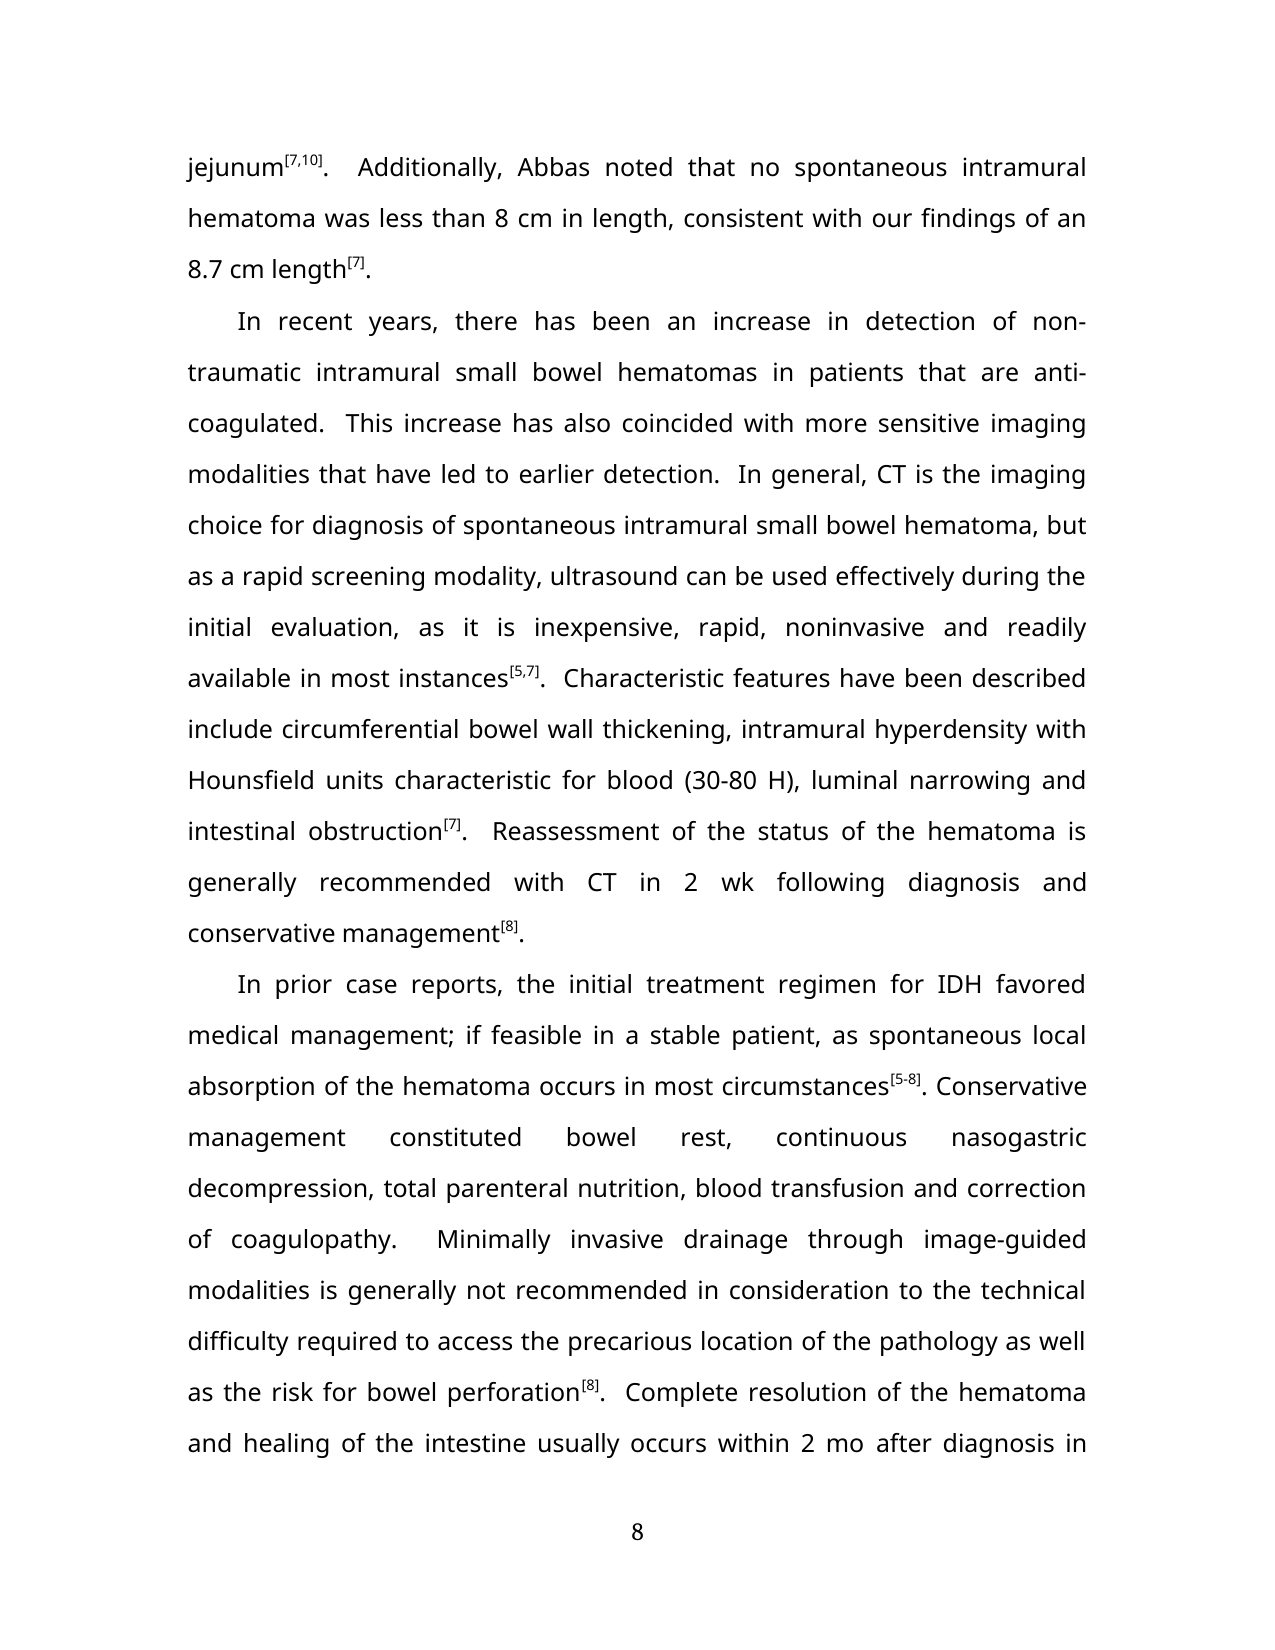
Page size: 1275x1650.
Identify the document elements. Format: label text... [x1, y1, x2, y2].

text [187, 150, 1087, 286]
text In recent years, there has been an increase in detection of non-traumatic intramural small bowel hematomas in patients that are anti-coagulated. This increase has also coincided with more sensitive imaging modalities that have led to earlier detection. In general, CT is the imaging choice for diagnosis of spontaneous intramural small bowel hematoma, but as a rapid screening modality, ultrasound can be used effectively during the initial evaluation, as it is inexpensive, rapid, noninvasive and readily available in most instances[5,7]. Characteristic features have been described include circumferential bowel wall thickening, intramural hyperdensity with Hounsfield units characteristic for blood (30-80 H), luminal narrowing and intestinal obstruction[7]. Reassessment of the status of the hematoma is generally recommended with CT in 2 wk following diagnosis and conservative management[8]. [187, 303, 1087, 950]
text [187, 967, 1087, 1460]
